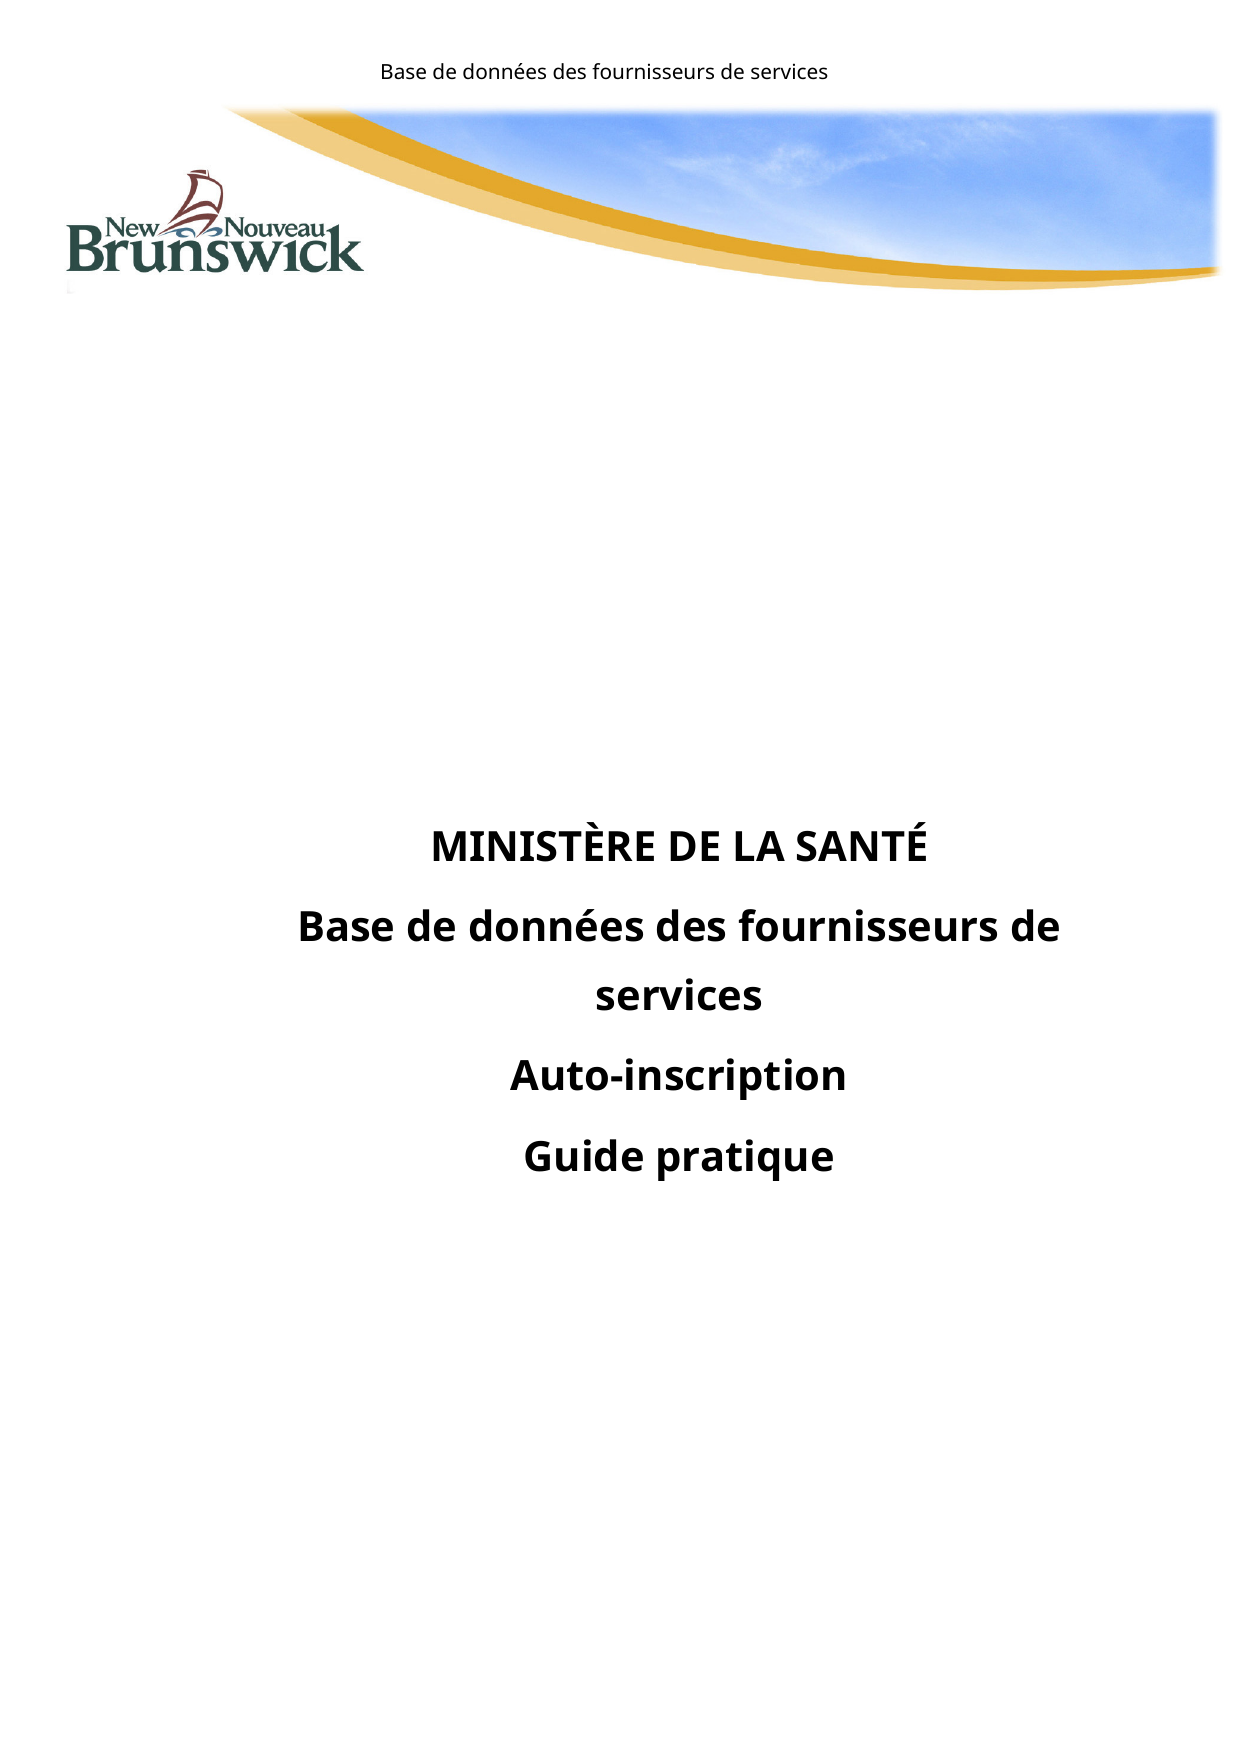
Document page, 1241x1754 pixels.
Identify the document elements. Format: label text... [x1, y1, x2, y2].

text MINISTÈRE DE LA SANTÉ [236, 817, 1122, 873]
text Guide pratique [236, 1127, 1122, 1183]
text Base de données des fournisseurs de services [236, 897, 1122, 1022]
picture [40, 103, 1228, 296]
text Auto-inscription [236, 1046, 1122, 1103]
